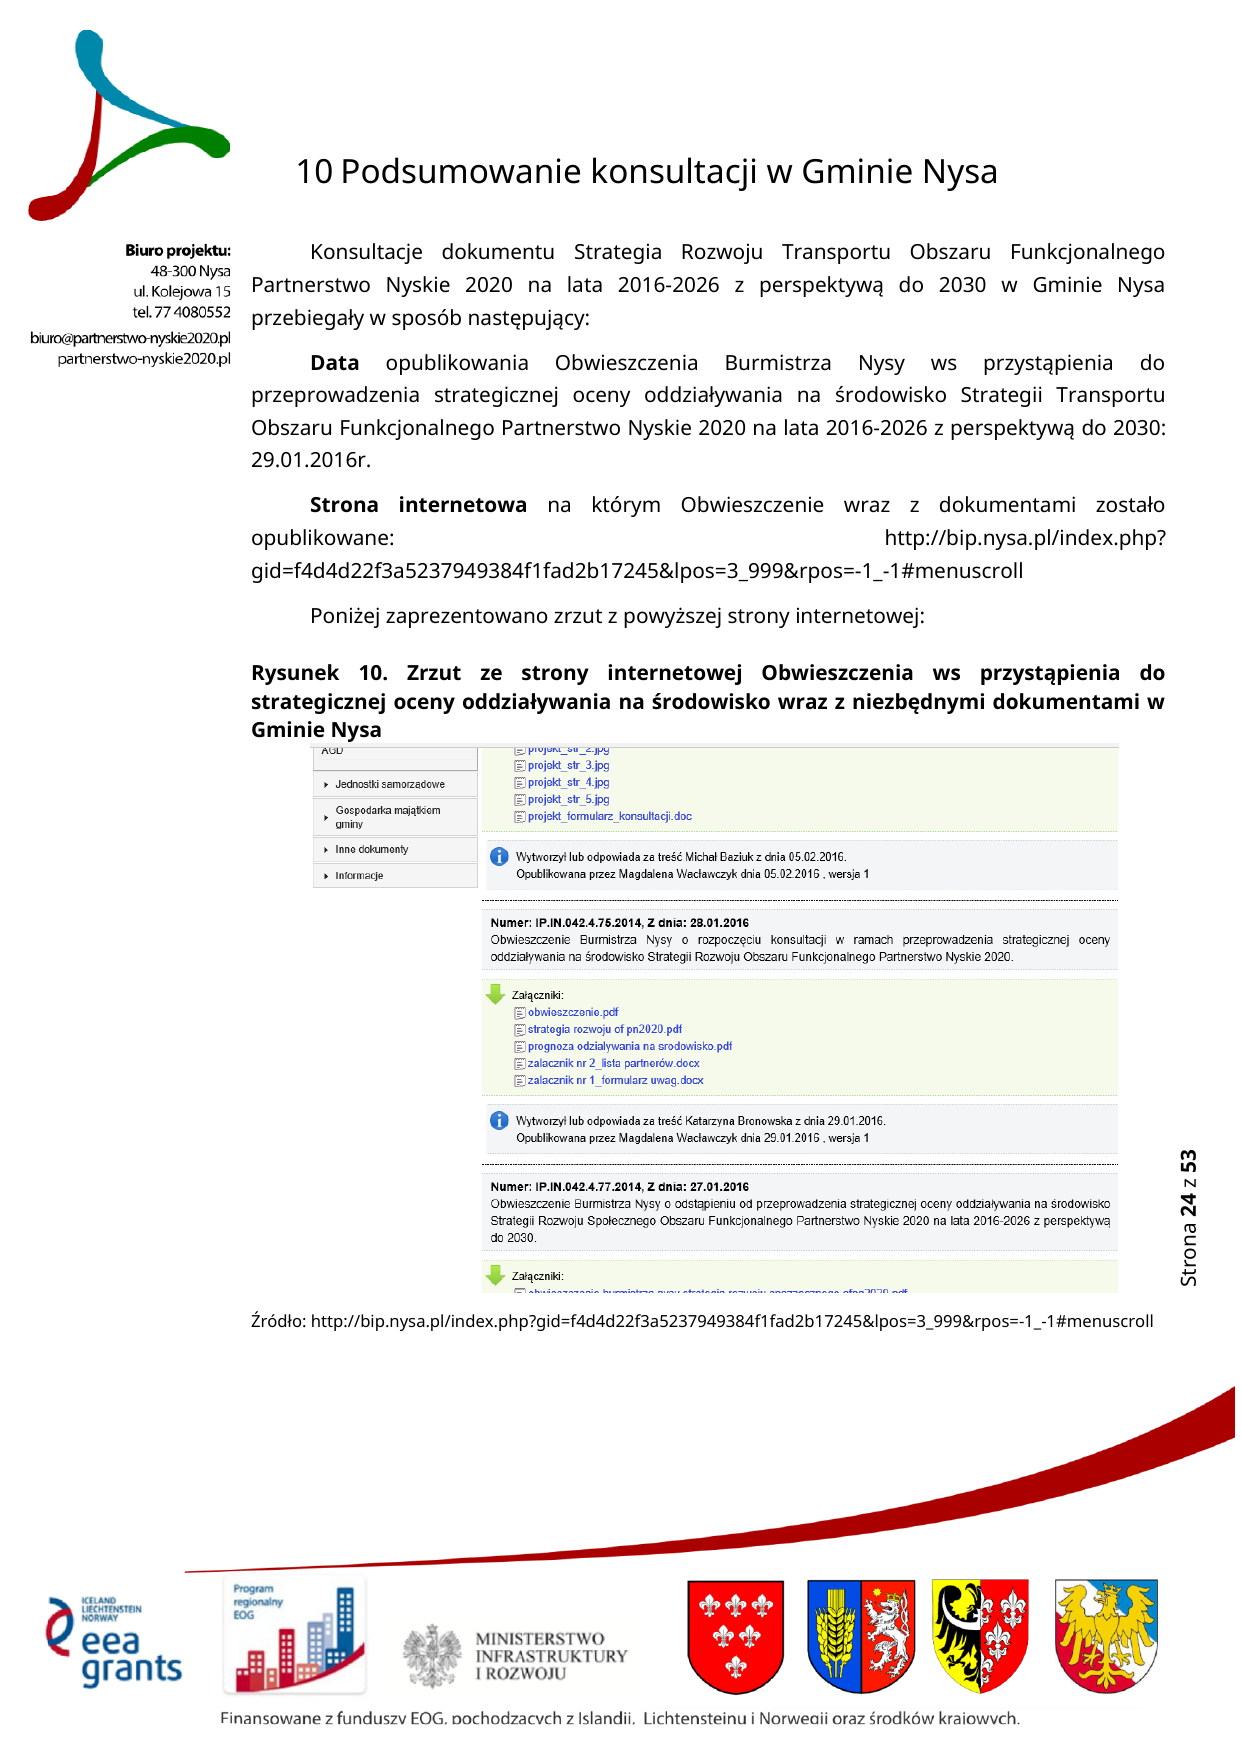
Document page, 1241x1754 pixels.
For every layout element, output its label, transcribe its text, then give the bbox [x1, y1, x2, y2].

text Konsultacje dokumentu Strategia Rozwoju Transportu Obszaru Funkcjonalnego Partnerstwo Nyskie 2020 na lata 2016-2026 z perspektywą do 2030 w Gminie Nysa przebiegały w sposób następujący: [251, 237, 1166, 331]
picture [28, 30, 231, 367]
picture [310, 743, 1120, 1293]
text Strona internetowa na którym Obwieszczenie wraz z dokumentami zostało opublikowane: http://bip.nysa.pl/index.php?gid=f4d4d22f3a5237949384f1fad2b17245&lpos=3_999&rpos=-1_-1#menuscroll [251, 491, 1166, 584]
text Data opublikowania Obwieszczenia Burmistrza Nysy ws przystąpienia do przeprowadzenia strategicznej oceny oddziaływania na środowisko Strategii Transportu Obszaru Funkcjonalnego Partnerstwo Nyskie 2020 na lata 2016-2026 z perspektywą do 2030: 29.01.2016r. [251, 348, 1166, 474]
picture [28, 1383, 1234, 1724]
text Rysunek 10. Zrzut ze strony internetowej Obwieszczenia ws przystąpienia do strategicznej oceny oddziaływania na środowisko wraz z niezbędnymi dokumentami w Gminie Nysa [251, 658, 1166, 744]
subtitle Podsumowanie konsultacji w Gminie Nysa [295, 148, 1166, 193]
text Poniżej zaprezentowano zrzut z powyższej strony internetowej: [251, 601, 1166, 629]
text Źródło: http://bip.nysa.pl/index.php?gid=f4d4d22f3a5237949384f1fad2b17245&lpos=3_999&rpos=-1_-1#menuscroll [251, 1309, 1166, 1332]
